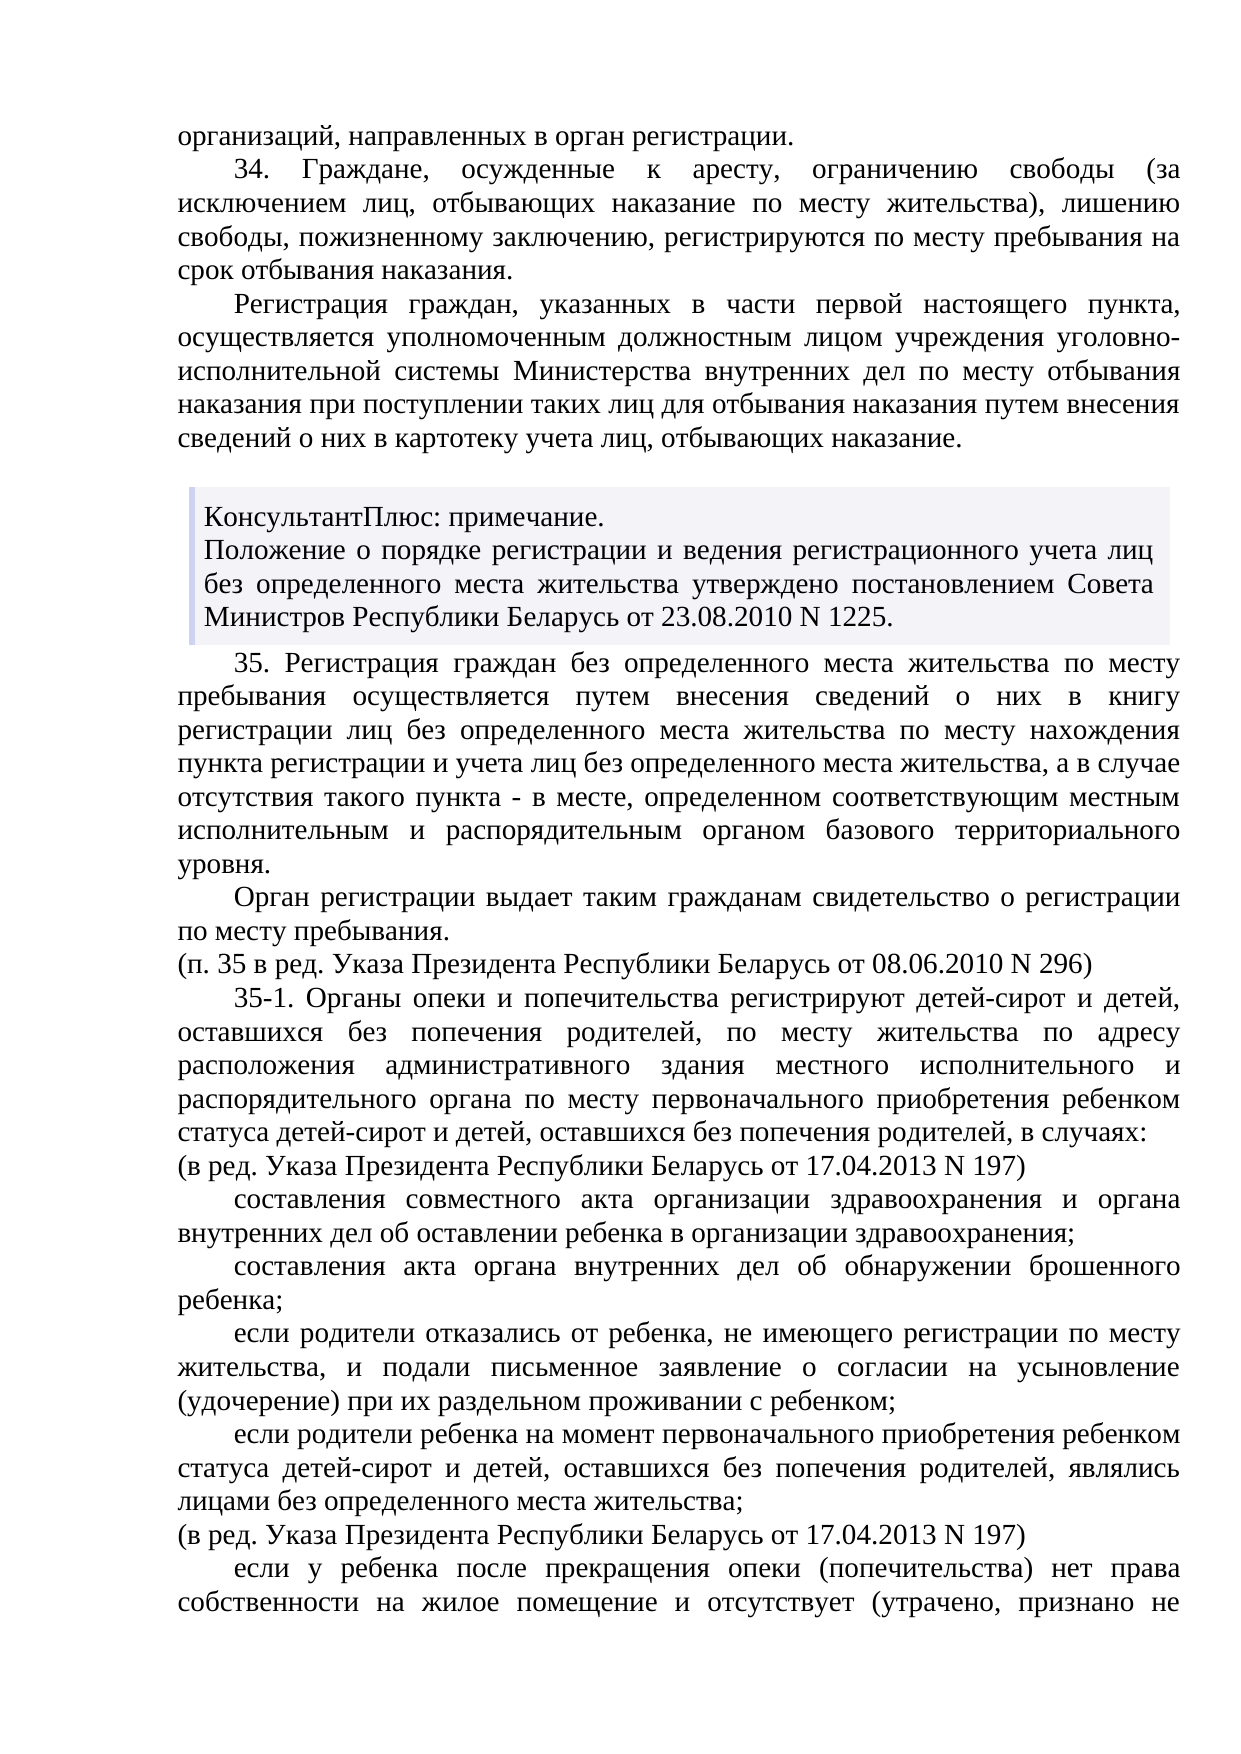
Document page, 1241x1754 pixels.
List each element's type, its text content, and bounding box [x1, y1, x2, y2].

table_header КонсультантПлюс: примечание. Положение о порядке регистрации и ведения регистрационного учета лиц без определенного места жительства утверждено постановлением Совета Министров Республики Беларусь от 23.08.2010 N 1225. [195, 487, 1163, 645]
text составления совместного акта организации здравоохранения и органа внутренних дел об оставлении ребенка в организации здравоохранения; [177, 1181, 1181, 1248]
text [177, 118, 1181, 152]
text Регистрация граждан, указанных в части первой настоящего пункта, осуществляется уполномоченным должностным лицом учреждения уголовно-исполнительной системы Министерства внутренних дел по месту отбывания наказания при поступлении таких лиц для отбывания наказания путем внесения сведений о них в картотеку учета лиц, отбывающих наказание. [177, 286, 1181, 453]
text 35-1. Органы опеки и попечительства регистрируют детей-сирот и детей, оставшихся без попечения родителей, по месту жительства по адресу расположения административного здания местного исполнительного и распорядительного органа по месту первоначального приобретения ребенком статуса детей-сирот и детей, оставшихся без попечения родителей, в случаях: [177, 980, 1181, 1148]
text 34. Граждане, осужденные к аресту, ограничению свободы (за исключением лиц, отбывающих наказание по месту жительства), лишению свободы, пожизненному заключению, регистрируются по месту пребывания на срок отбывания наказания. [177, 152, 1181, 286]
text если родители отказались от ребенка, не имеющего регистрации по месту жительства, и подали письменное заявление о согласии на усыновление (удочерение) при их раздельном проживании с ребенком; [177, 1316, 1181, 1416]
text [177, 1550, 1181, 1617]
text (в ред. Указа Президента Республики Беларусь от 17.04.2013 N 197) [177, 1148, 1181, 1181]
text 35. Регистрация граждан без определенного места жительства по месту пребывания осуществляется путем внесения сведений о них в книгу регистрации лиц без определенного места жительства по месту нахождения пункта регистрации и учета лиц без определенного места жительства, а в случае отсутствия такого пункта - в месте, определенном соответствующим местным исполнительным и распорядительным органом базового территориального уровня. [177, 645, 1181, 879]
text составления акта органа внутренних дел об обнаружении брошенного ребенка; [177, 1248, 1181, 1316]
text если родители ребенка на момент первоначального приобретения ребенком статуса детей-сирот и детей, оставшихся без попечения родителей, являлись лицами без определенного места жительства; [177, 1416, 1181, 1517]
text (в ред. Указа Президента Республики Беларусь от 17.04.2013 N 197) [177, 1517, 1181, 1550]
text (п. 35 в ред. Указа Президента Республики Беларусь от 08.06.2010 N 296) [177, 947, 1181, 980]
text Орган регистрации выдает таким гражданам свидетельство о регистрации по месту пребывания. [177, 879, 1181, 947]
